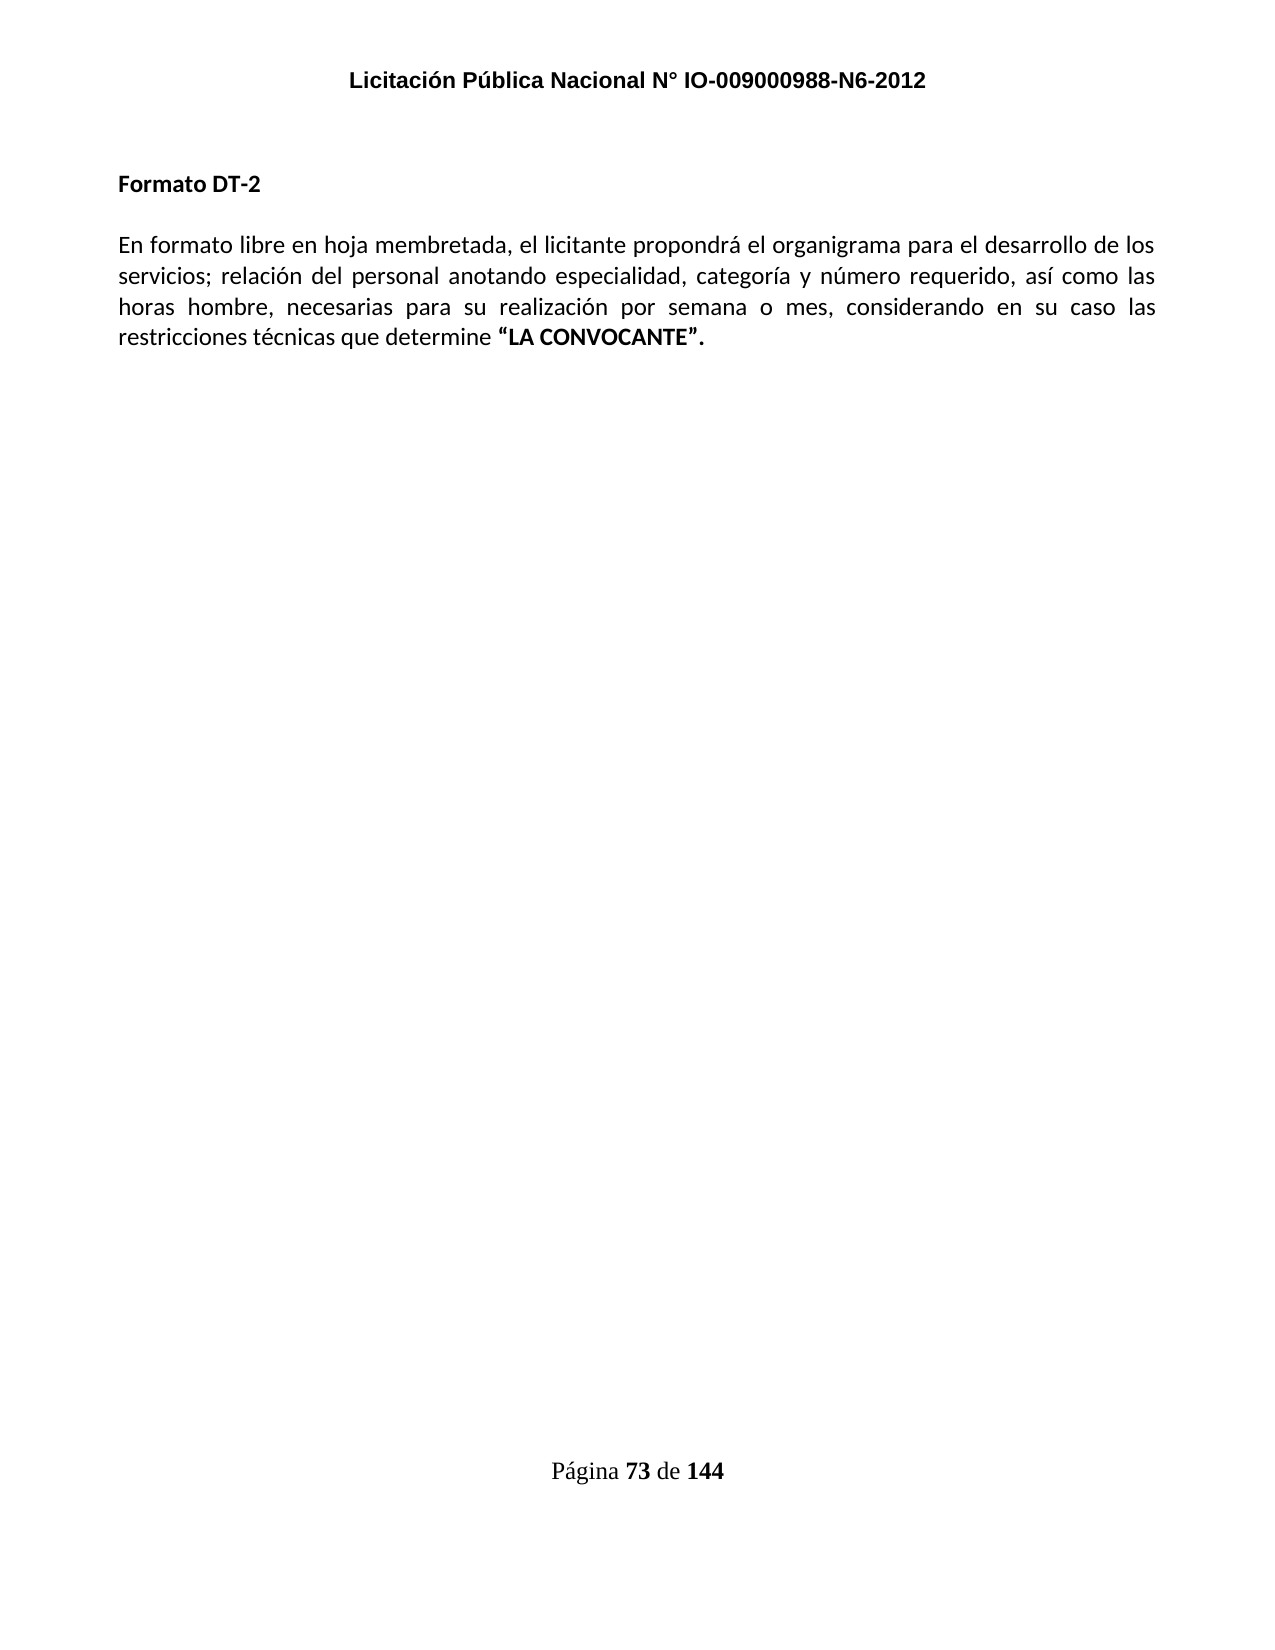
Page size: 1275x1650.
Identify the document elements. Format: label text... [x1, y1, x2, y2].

text Formato DT-2 [118, 169, 1149, 199]
text En formato libre en hoja membretada, el licitante propondrá el organigrama para el desarrollo de los servicios; relación del personal anotando especialidad, categoría y número requerido, así como las horas hombre, necesarias para su realización por semana o mes, considerando en su caso las restricciones técnicas que determine “LA CONVOCANTE”. [118, 230, 1157, 352]
